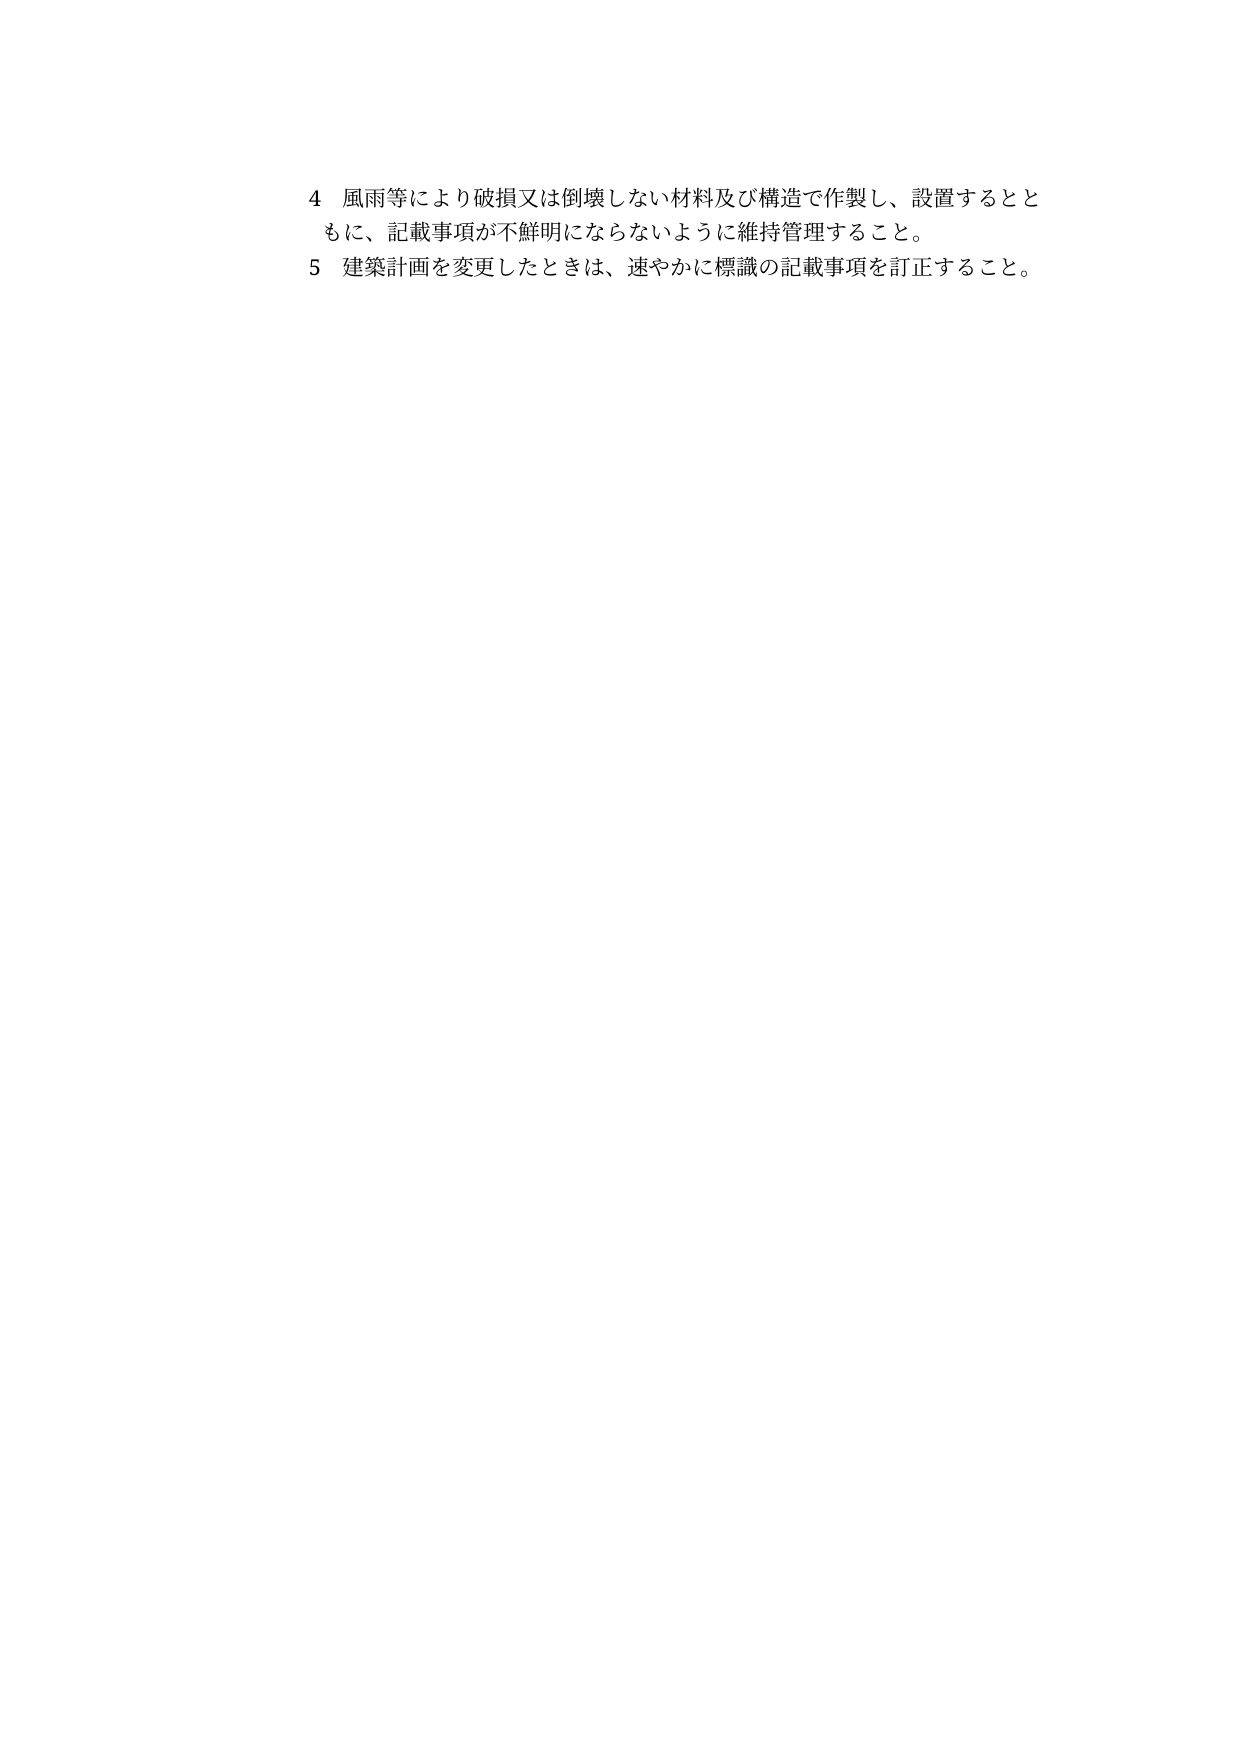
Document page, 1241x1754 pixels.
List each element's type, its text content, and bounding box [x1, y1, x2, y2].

text 4 風雨等により破損又は倒壊しない材料及び構造で作製し、設置するとともに、記載事項が不鮮明にならないように維持管理すること。 [177, 179, 1063, 249]
text 5 建築計画を変更したときは、速やかに標識の記載事項を訂正すること。 [177, 249, 1063, 284]
